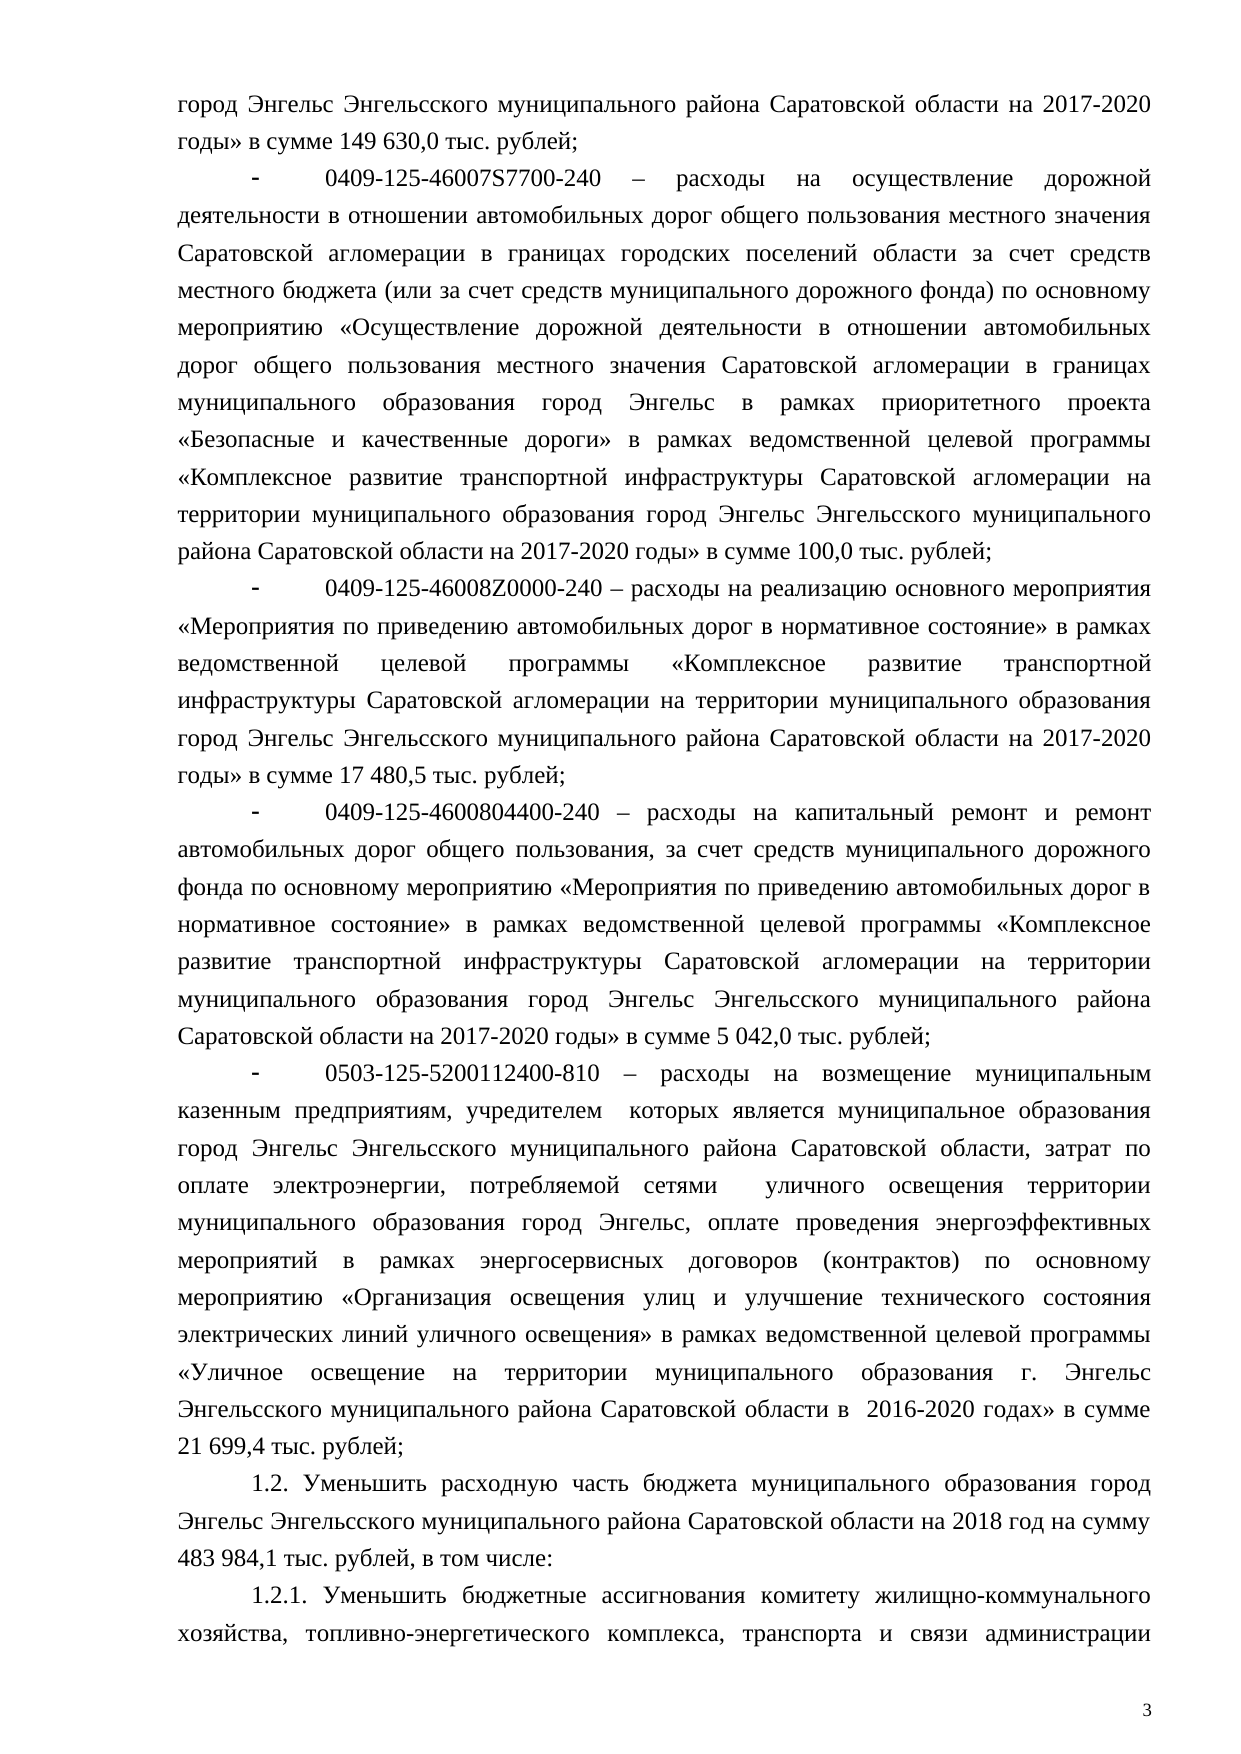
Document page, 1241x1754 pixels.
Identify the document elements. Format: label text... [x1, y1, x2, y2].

list 0409-125-46008Z0000-240 – расходы на реализацию основного мероприятия «Мероприятия по приведению автомобильных дорог в нормативное состояние» в рамках ведомственной целевой программы «Комплексное развитие транспортной инфраструктуры Саратовской агломерации на территории муниципального образования город Энгельс Энгельсского муниципального района Саратовской области на 2017-2020 годы» в сумме 17 480,5 тыс. рублей; [177, 573, 1152, 789]
list 0409-125-46007S7700-240 – расходы на осуществление дорожной деятельности в отношении автомобильных дорог общего пользования местного значения Саратовской агломерации в границах городских поселений области за счет средств местного бюджета (или за счет средств муниципального дорожного фонда) по основному мероприятию «Осуществление дорожной деятельности в отношении автомобильных дорог общего пользования местного значения Саратовской агломерации в границах муниципального образования город Энгельс в рамках приоритетного проекта «Безопасные и качественные дороги» в рамках ведомственной целевой программы «Комплексное развитие транспортной инфраструктуры Саратовской агломерации на территории муниципального образования город Энгельс Энгельсского муниципального района Саратовской области на 2017-2020 годы» в сумме 100,0 тыс. рублей; [177, 163, 1152, 565]
list 1.2. Уменьшить расходную часть бюджета муниципального образования город Энгельс Энгельсского муниципального района Саратовской области на 2018 год на сумму 483 984,1 тыс. рублей, в том числе: [177, 1468, 1152, 1572]
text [177, 1580, 1152, 1646]
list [177, 89, 1152, 155]
list 0409-125-4600804400-240 – расходы на капитальный ремонт и ремонт автомобильных дорог общего пользования, за счет средств муниципального дорожного фонда по основному мероприятию «Мероприятия по приведению автомобильных дорог в нормативное состояние» в рамках ведомственной целевой программы «Комплексное развитие транспортной инфраструктуры Саратовской агломерации на территории муниципального образования город Энгельс Энгельсского муниципального района Саратовской области на 2017-2020 годы» в сумме 5 042,0 тыс. рублей; [177, 797, 1152, 1050]
list 0503-125-5200112400-810 – расходы на возмещение муниципальным казенным предприятиям, учредителем которых является муниципальное образования город Энгельс Энгельсского муниципального района Саратовской области, затрат по оплате электроэнергии, потребляемой сетями уличного освещения территории муниципального образования город Энгельс, оплате проведения энергоэффективных мероприятий в рамках энергосервисных договоров (контрактов) по основному мероприятию «Организация освещения улиц и улучшение технического состояния электрических линий уличного освещения» в рамках ведомственной целевой программы «Уличное освещение на территории муниципального образования г. Энгельс Энгельсского муниципального района Саратовской области в 2016-2020 годах» в сумме 21 699,4 тыс. рублей; [177, 1058, 1152, 1460]
